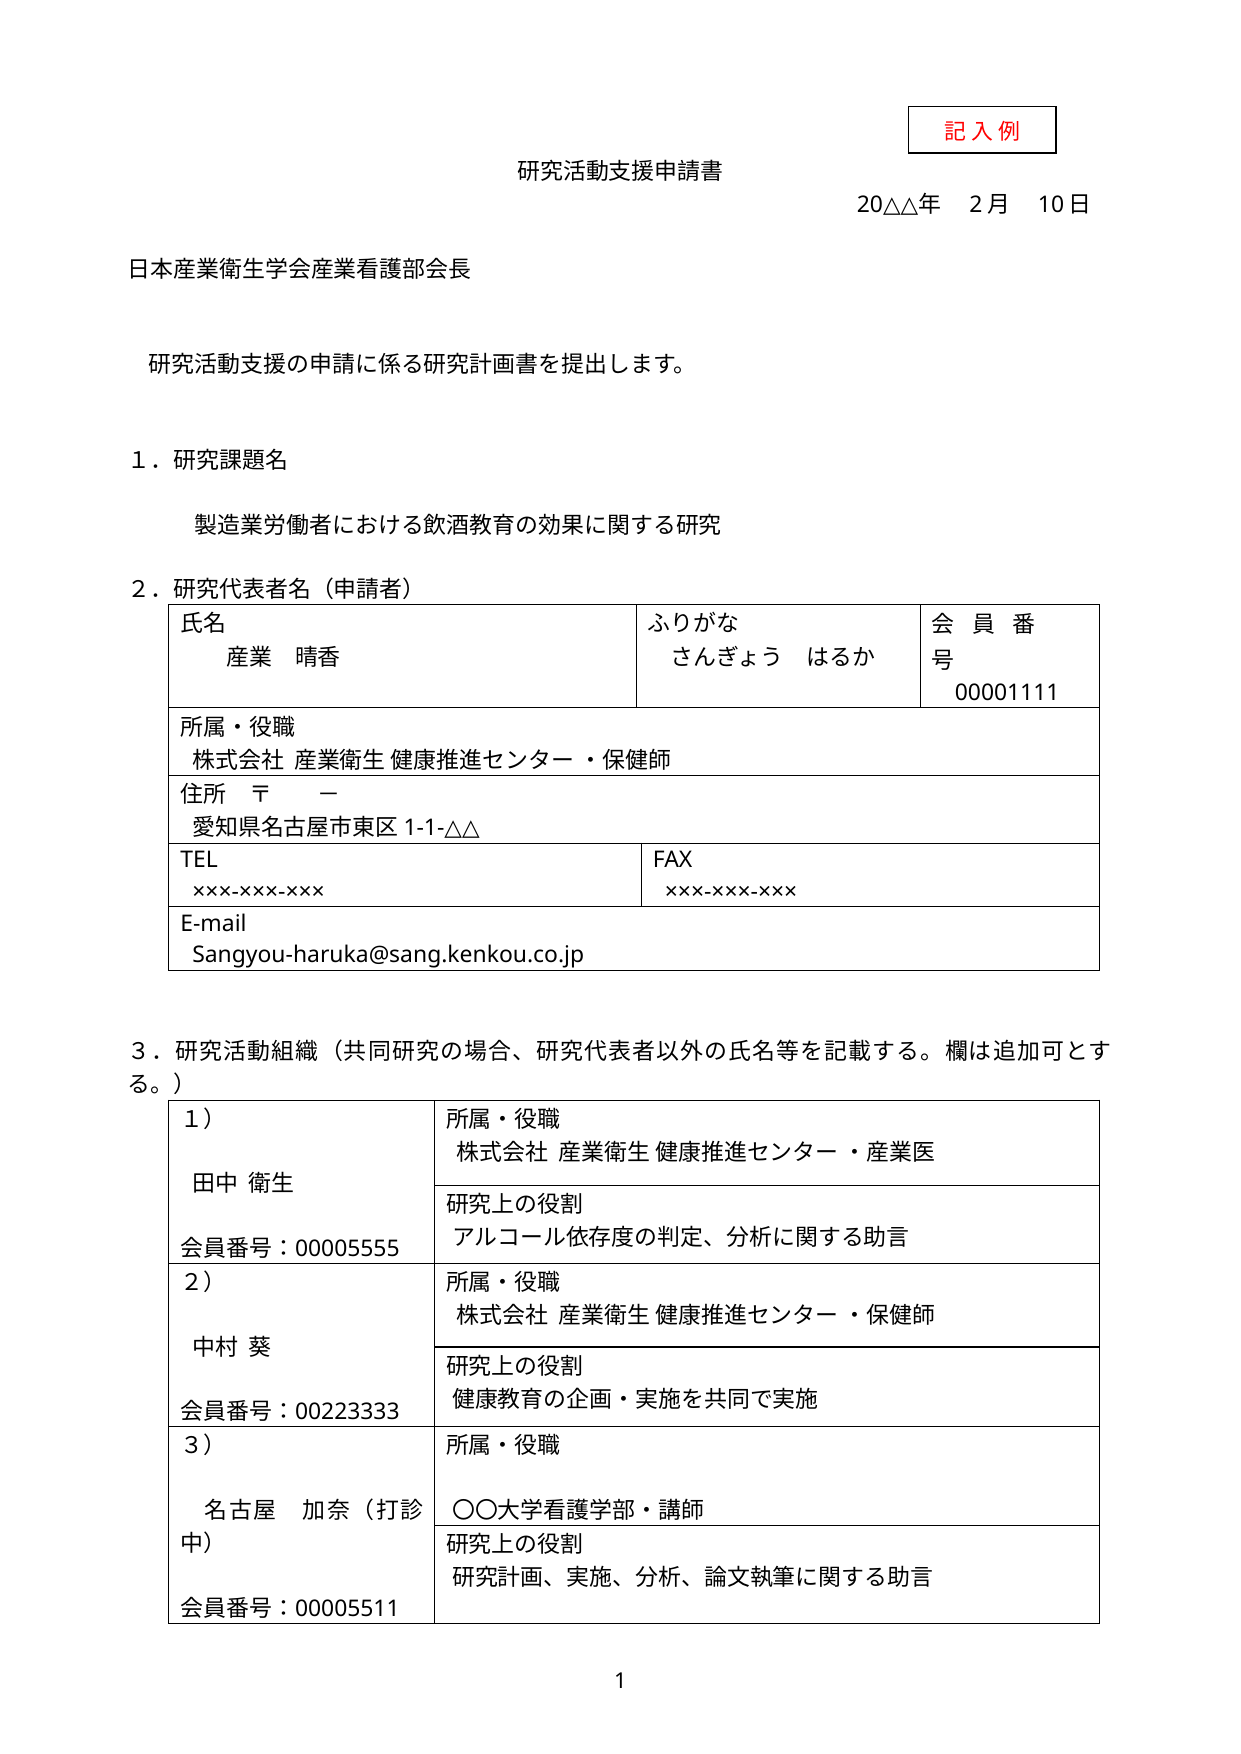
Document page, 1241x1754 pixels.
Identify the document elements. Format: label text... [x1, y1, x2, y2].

text ２．研究代表者名（申請者） [127, 571, 1113, 604]
table_cell 研究上の役割 アルコール依存度の判定、分析に関する助言 [435, 1186, 1099, 1263]
subtitle 研究活動支援申請書 [127, 153, 1113, 186]
text １．研究課題名 [127, 442, 1113, 475]
table_cell 所属・役職 〇〇大学看護学部・講師 [435, 1427, 1099, 1525]
text 日本産業衛生学会産業看護部会長 [127, 251, 1113, 284]
table_cell ３） 名古屋 加奈（打診中） 会員番号：00005511 [169, 1427, 434, 1623]
text 研究活動支援の申請に係る研究計画書を提出します。 [127, 346, 1113, 379]
table_cell 研究上の役割 研究計画、実施、分析、論文執筆に関する助言 [435, 1526, 1099, 1623]
text 20△△年 2月 10日 [127, 186, 1091, 219]
table_cell ２） 中村 葵 会員番号：00223333 [169, 1264, 434, 1426]
table_header 所属・役職 株式会社 産業衛生 健康推進センター ・産業医 [435, 1101, 1099, 1185]
table_cell 研究上の役割 健康教育の企画・実施を共同で実施 [435, 1348, 1099, 1426]
table_cell 所属・役職 株式会社 産業衛生 健康推進センター ・保健師 [435, 1264, 1099, 1346]
table_cell 住所 〒 － 愛知県名古屋市東区 1-1-△△ [169, 776, 1099, 842]
text ３．研究活動組織（共同研究の場合、研究代表者以外の氏名等を記載する。欄は追加可とする。） [127, 1033, 1113, 1099]
table_cell TEL ×××-×××-××× [169, 844, 641, 906]
table_header １） 田中 衛生 会員番号：00005555 [169, 1101, 434, 1263]
text 製造業労働者における飲酒教育の効果に関する研究 [127, 506, 1113, 540]
table_header 会員番号 00001111 [921, 605, 1099, 707]
table_header 氏名 産業 晴香 [169, 605, 636, 707]
table_cell 所属・役職 株式会社 産業衛生 健康推進センター ・保健師 [169, 708, 1099, 775]
table_cell FAX ×××-×××-××× [642, 844, 1099, 906]
table_header ふりがな さんぎょう はるか [637, 605, 920, 707]
table_cell E-mail Sangyou-haruka@sang.kenkou.co.jp [169, 907, 1099, 969]
